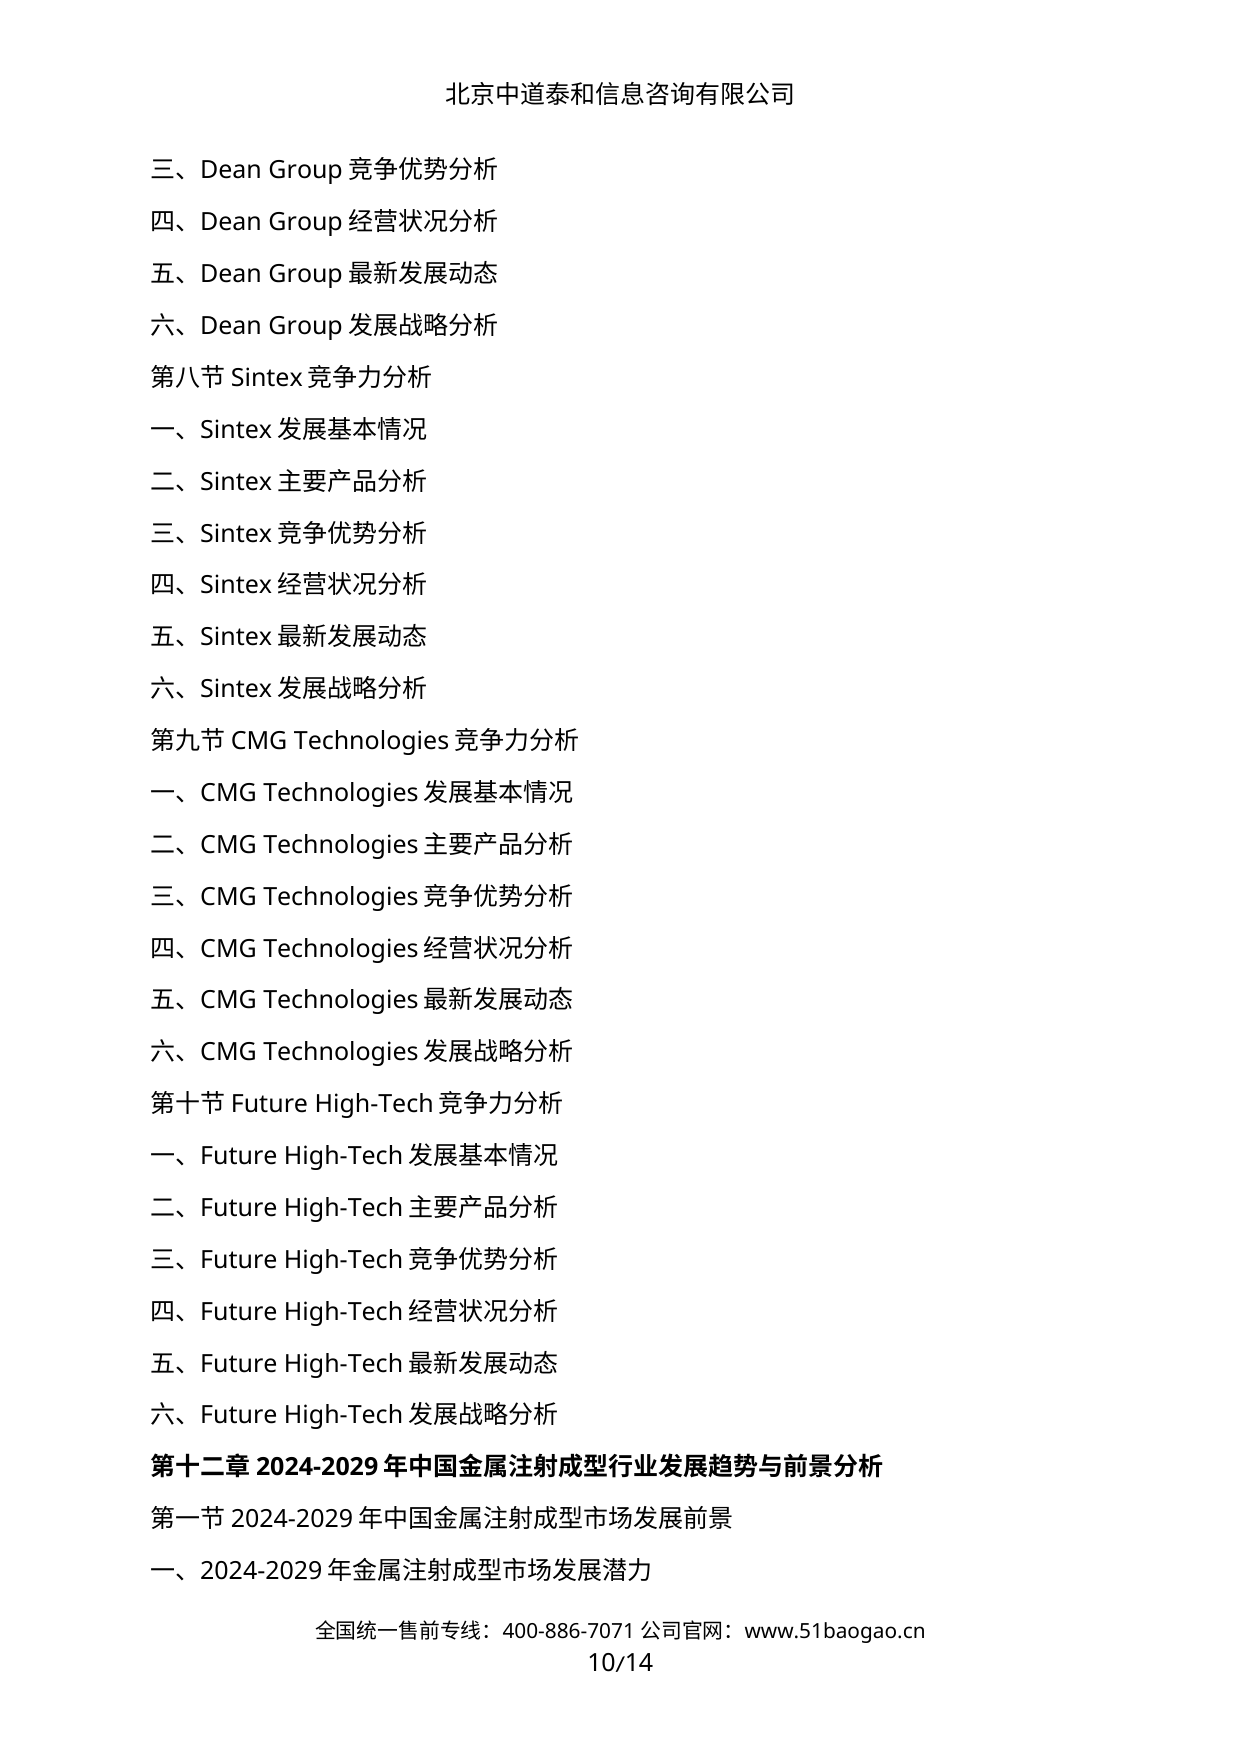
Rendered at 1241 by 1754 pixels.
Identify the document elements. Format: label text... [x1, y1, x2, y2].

text 三、Future High-Tech竞争优势分析 [150, 1239, 1090, 1276]
text 二、Sintex主要产品分析 [150, 461, 1090, 497]
text 一、Sintex发展基本情况 [150, 409, 1090, 446]
text 三、CMG Technologies竞争优势分析 [150, 876, 1090, 912]
text 第一节 2024-2029年中国金属注射成型市场发展前景 [150, 1499, 1090, 1535]
text 四、Future High-Tech经营状况分析 [150, 1291, 1090, 1327]
text 五、CMG Technologies最新发展动态 [150, 980, 1090, 1016]
text 一、CMG Technologies发展基本情况 [150, 772, 1090, 809]
text 四、Dean Group经营状况分析 [150, 202, 1090, 238]
text 六、Dean Group发展战略分析 [150, 306, 1090, 342]
text 六、Sintex发展战略分析 [150, 669, 1090, 705]
text 六、Future High-Tech发展战略分析 [150, 1395, 1090, 1431]
text 五、Future High-Tech最新发展动态 [150, 1343, 1090, 1379]
text 第九节 CMG Technologies竞争力分析 [150, 721, 1090, 757]
text 五、Sintex最新发展动态 [150, 617, 1090, 653]
text 三、Sintex竞争优势分析 [150, 513, 1090, 549]
text 第十二章 2024-2029年中国金属注射成型行业发展趋势与前景分析 [150, 1447, 1090, 1483]
text 第十节 Future High-Tech竞争力分析 [150, 1084, 1090, 1120]
text 五、Dean Group最新发展动态 [150, 254, 1090, 290]
text 二、Future High-Tech主要产品分析 [150, 1187, 1090, 1224]
text 四、Sintex经营状况分析 [150, 565, 1090, 601]
text 二、CMG Technologies主要产品分析 [150, 824, 1090, 861]
text 第八节 Sintex竞争力分析 [150, 357, 1090, 394]
text 一、Future High-Tech发展基本情况 [150, 1136, 1090, 1172]
text 三、Dean Group竞争优势分析 [150, 150, 1090, 186]
text 一、2024-2029年金属注射成型市场发展潜力 [150, 1551, 1090, 1587]
text 六、CMG Technologies发展战略分析 [150, 1032, 1090, 1068]
text 四、CMG Technologies经营状况分析 [150, 928, 1090, 964]
